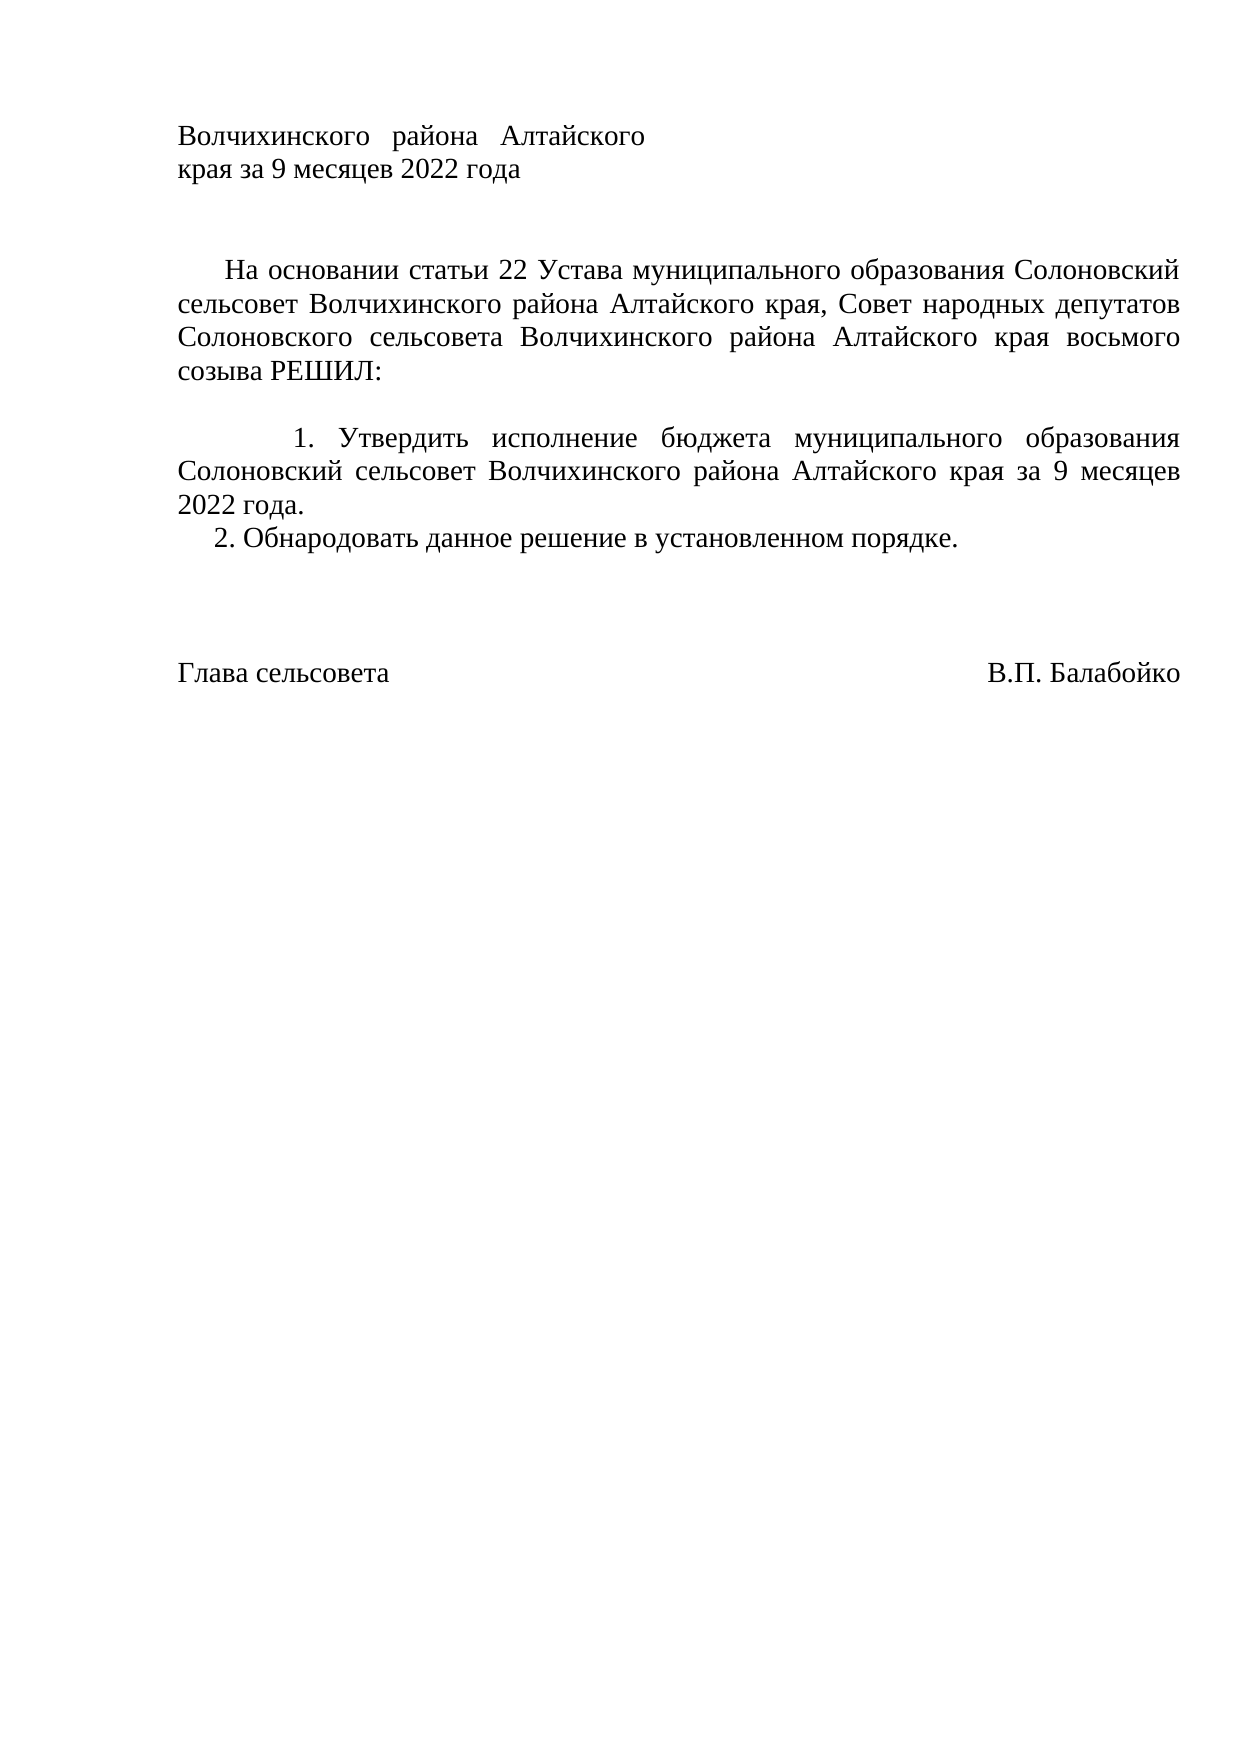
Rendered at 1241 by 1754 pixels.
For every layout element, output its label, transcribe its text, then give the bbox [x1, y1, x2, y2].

text На основании статьи 22 Устава муниципального образования Солоновский сельсовет Волчихинского района Алтайского края, Совет народных депутатов Солоновского сельсовета Волчихинского района Алтайского края восьмого созыва РЕШИЛ: [177, 252, 1181, 386]
text 2. Обнародовать данное решение в установленном порядке. [177, 521, 1181, 554]
text Глава сельсовета В.П. Балабойко [177, 655, 1181, 688]
text 1. Утвердить исполнение бюджета муниципального образования Солоновский сельсовет Волчихинского района Алтайского края за 9 месяцев 2022 года. [177, 420, 1181, 521]
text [177, 118, 645, 185]
